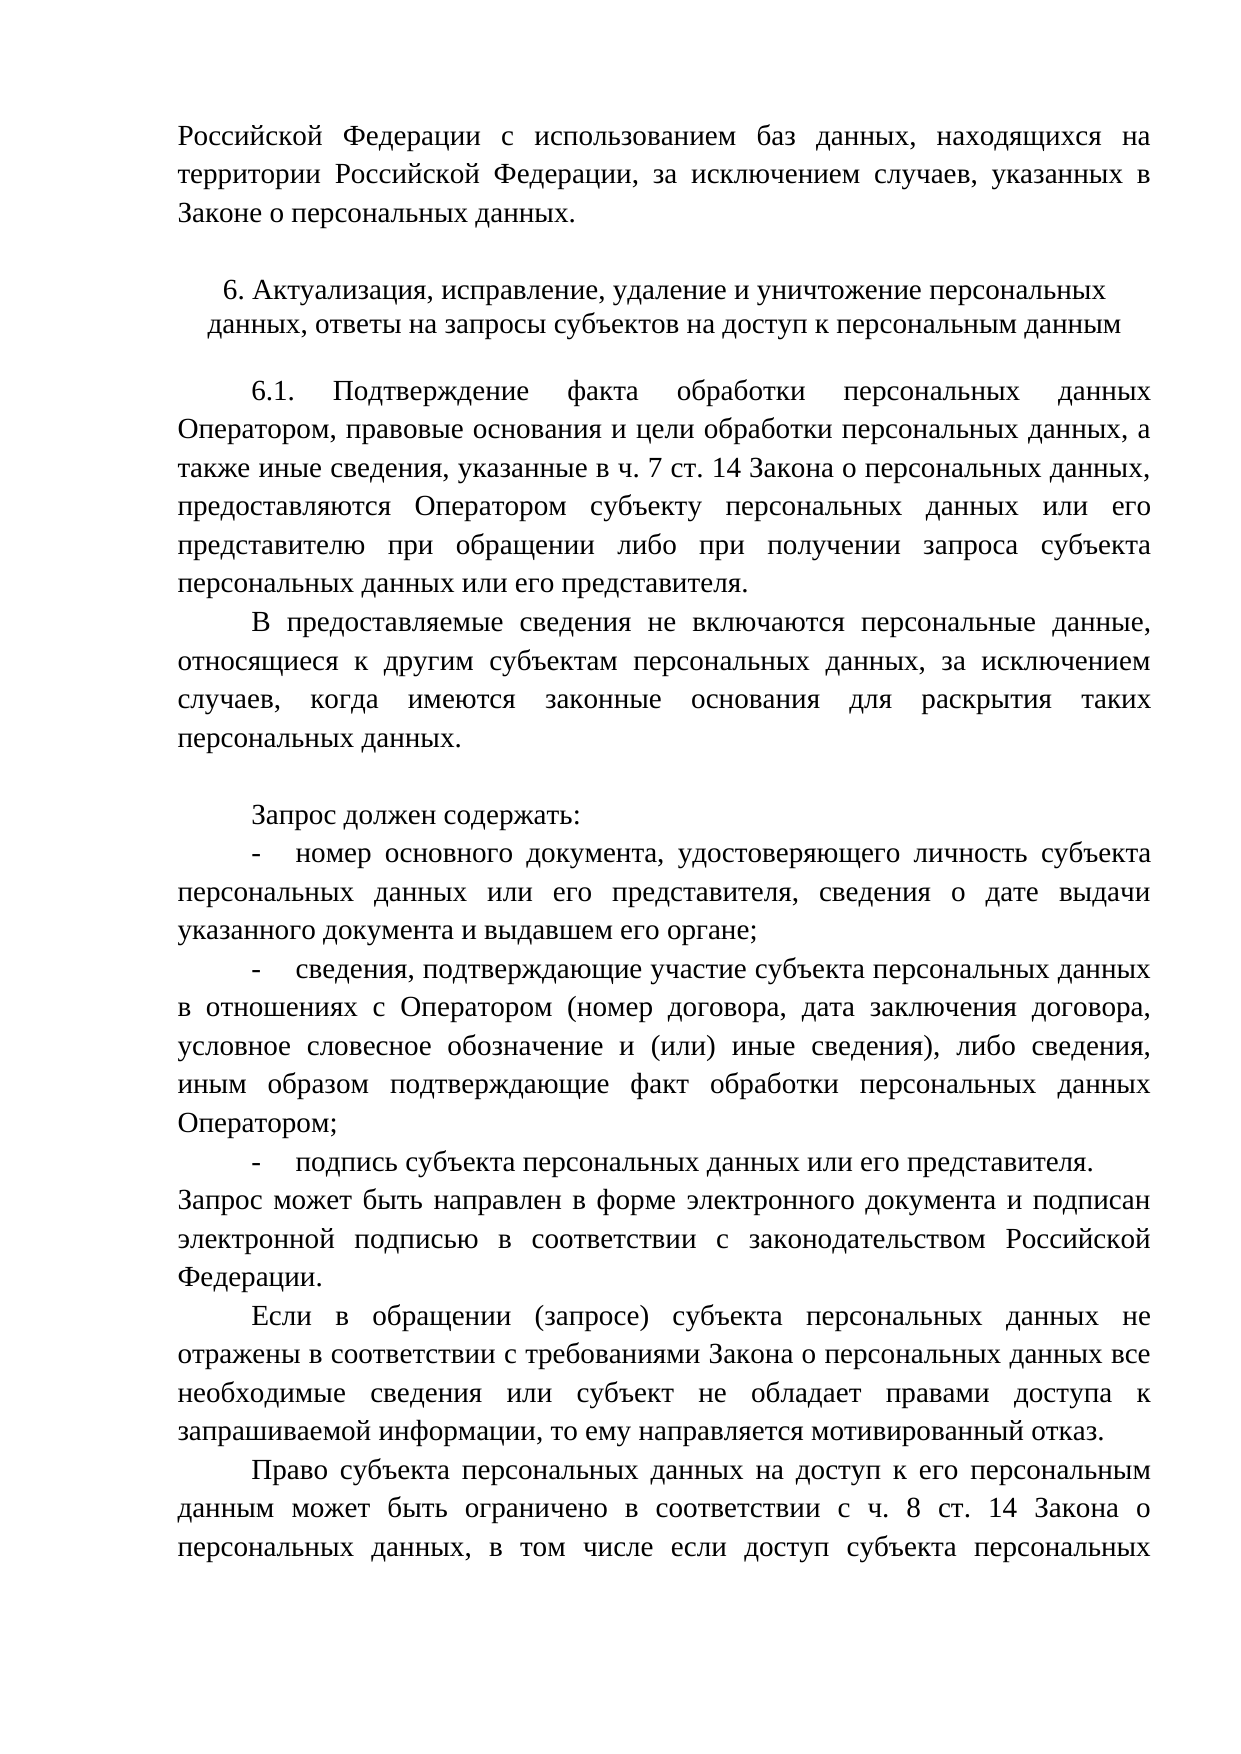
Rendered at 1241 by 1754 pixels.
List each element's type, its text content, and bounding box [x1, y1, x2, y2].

text Запрос должен содержать: [177, 797, 1152, 830]
text 6.1. Подтверждение факта обработки персональных данных Оператором, правовые основания и цели обработки персональных данных, а также иные сведения, указанные в ч. 7 ст. 14 Закона о персональных данных, предоставляются Оператором субъекту персональных данных или его представителю при обращении либо при получении запроса субъекта персональных данных или его представителя. [177, 373, 1152, 599]
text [177, 1452, 1152, 1563]
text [177, 118, 1152, 229]
text Запрос может быть направлен в форме электронного документа и подписан электронной подписью в соответствии с законодательством Российской Федерации. [177, 1182, 1152, 1293]
list номер основного документа, удостоверяющего личность субъекта персональных данных или его представителя, сведения о дате выдачи указанного документа и выдавшем его органе; [177, 835, 1152, 946]
text Если в обращении (запросе) субъекта персональных данных не отражены в соответствии с требованиями Закона о персональных данных все необходимые сведения или субъект не обладает правами доступа к запрашиваемой информации, то ему направляется мотивированный отказ. [177, 1298, 1152, 1447]
list подпись субъекта персональных данных или его представителя. [177, 1144, 1152, 1177]
list сведения, подтверждающие участие субъекта персональных данных в отношениях с Оператором (номер договора, дата заключения договора, условное словесное обозначение и (или) иные сведения), либо сведения, иным образом подтверждающие факт обработки персональных данных Оператором; [177, 951, 1152, 1139]
text 6. Актуализация, исправление, удаление и уничтожение персональных данных, ответы на запросы субъектов на доступ к персональным данным [177, 272, 1152, 339]
text В предоставляемые сведения не включаются персональные данные, относящиеся к другим субъектам персональных данных, за исключением случаев, когда имеются законные основания для раскрытия таких персональных данных. [177, 604, 1152, 753]
